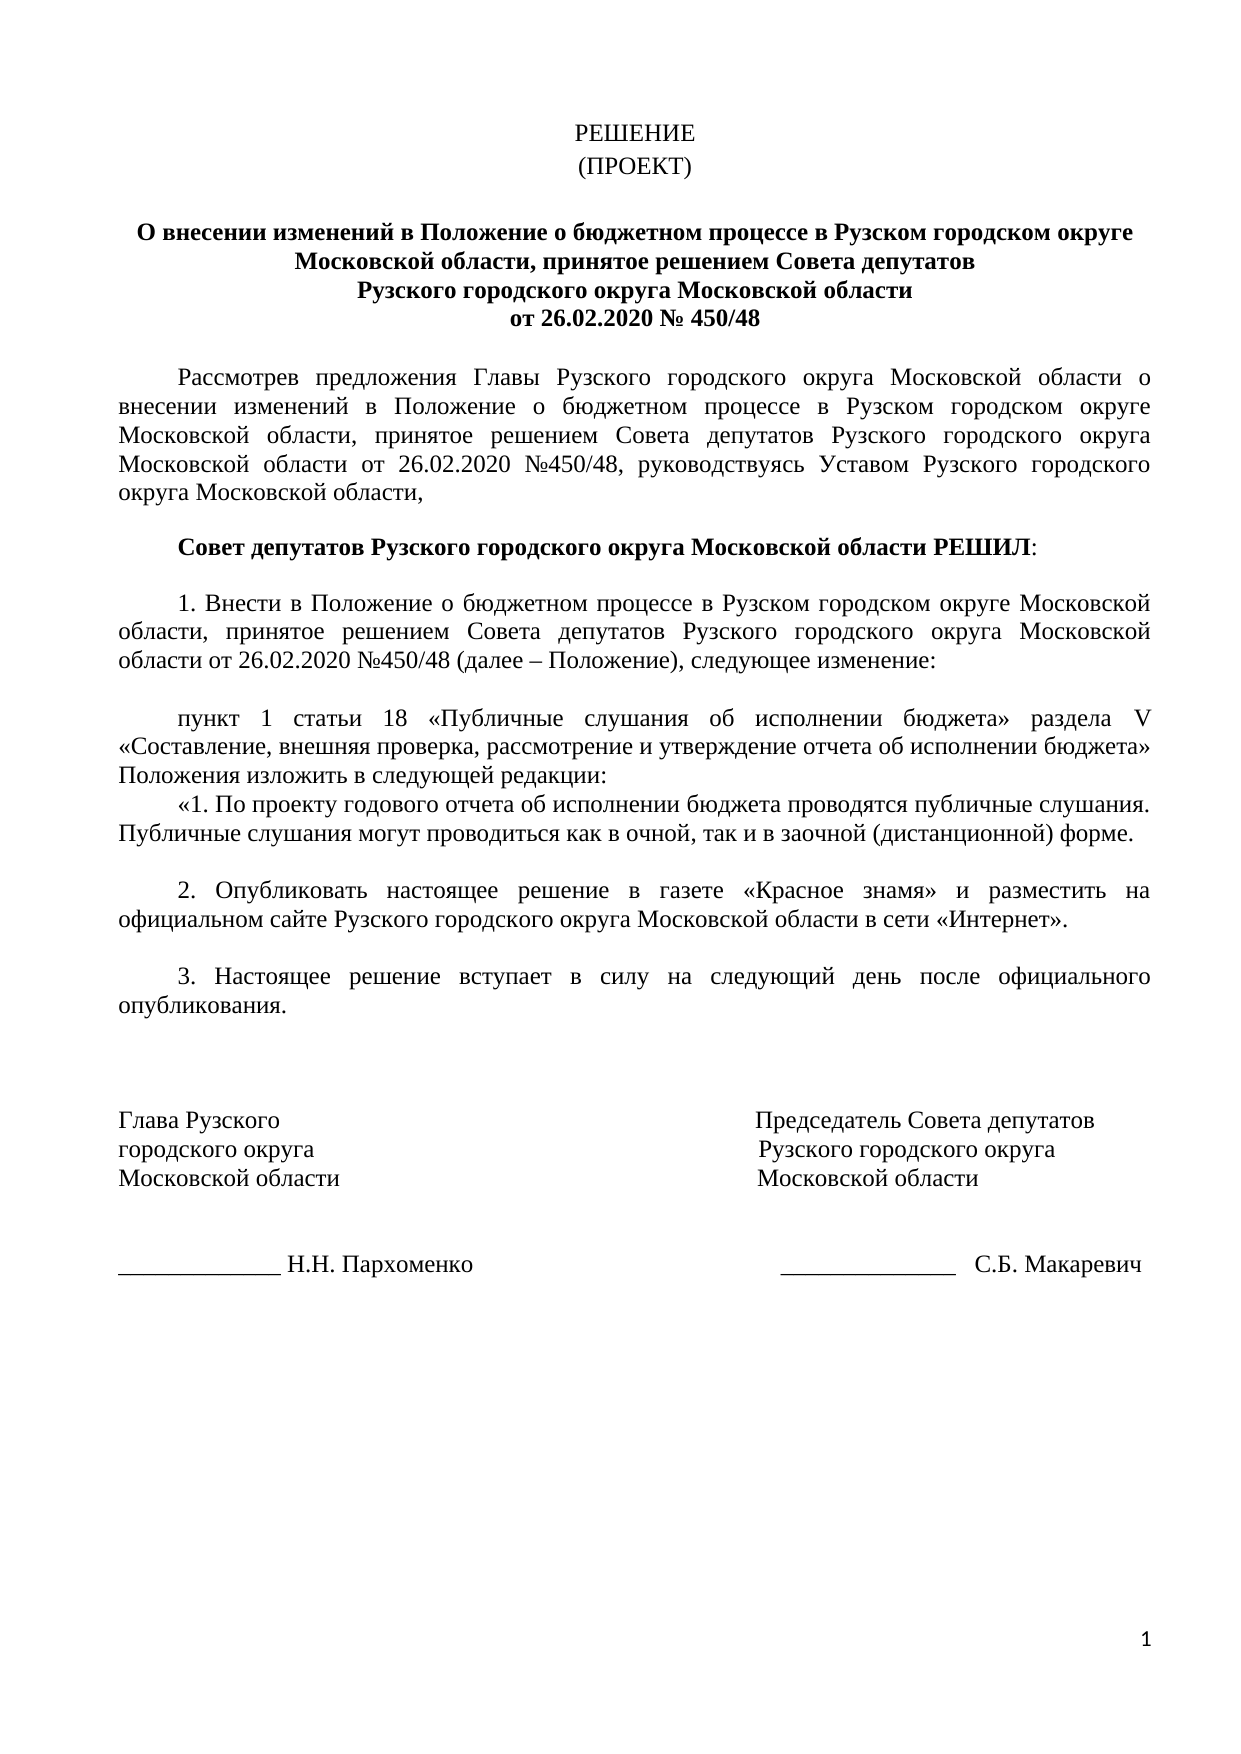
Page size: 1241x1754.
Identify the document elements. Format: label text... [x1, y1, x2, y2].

text Рассмотрев предложения Главы Рузского городского округа Московской области о внесении изменений в Положение о бюджетном процессе в Рузском городском округе Московской области, принятое решением Совета депутатов Рузского городского округа Московской области от 26.02.2020 №450/48, руководствуясь Уставом Рузского городского округа Московской области, [118, 362, 1152, 506]
text РЕШЕНИЕ [118, 118, 1152, 147]
text городского округа Рузского городского округа [118, 1134, 1152, 1163]
text 3. Настоящее решение вступает в силу на следующий день после официального опубликования. [118, 961, 1152, 1019]
text Московской области Московской области [118, 1163, 1152, 1191]
text Глава Рузского Председатель Совета депутатов [118, 1105, 1152, 1134]
text пункт 1 статьи 18 «Публичные слушания об исполнении бюджета» раздела V «Составление, внешняя проверка, рассмотрение и утверждение отчета об исполнении бюджета» Положения изложить в следующей редакции: [118, 703, 1152, 789]
text Совет депутатов Рузского городского округа Московской области РЕШИЛ: [118, 532, 1152, 561]
text «1. По проекту годового отчета об исполнении бюджета проводятся публичные слушания. Публичные слушания могут проводиться как в очной, так и в заочной (дистанционной) форме. [118, 789, 1152, 846]
text от 26.02.2020 № 450/48 [118, 303, 1152, 332]
text 2. Опубликовать настоящее решение в газете «Красное знамя» и разместить на официальном сайте Рузского городского округа Московской области в сети «Интернет». [118, 875, 1152, 933]
text _____________ Н.Н. Пархоменко ______________ С.Б. Макаревич [118, 1249, 1152, 1278]
text О внесении изменений в Положение о бюджетном процессе в Рузском городском округе Московской области, принятое решением Совета депутатов [118, 217, 1152, 275]
text (ПРОЕКТ) [118, 151, 1152, 180]
text 1. Внести в Положение о бюджетном процессе в Рузском городском округе Московской области, принятое решением Совета депутатов Рузского городского округа Московской области от 26.02.2020 №450/48 (далее – Положение), следующее изменение: [118, 588, 1152, 674]
text Рузского городского округа Московской области [118, 275, 1152, 303]
